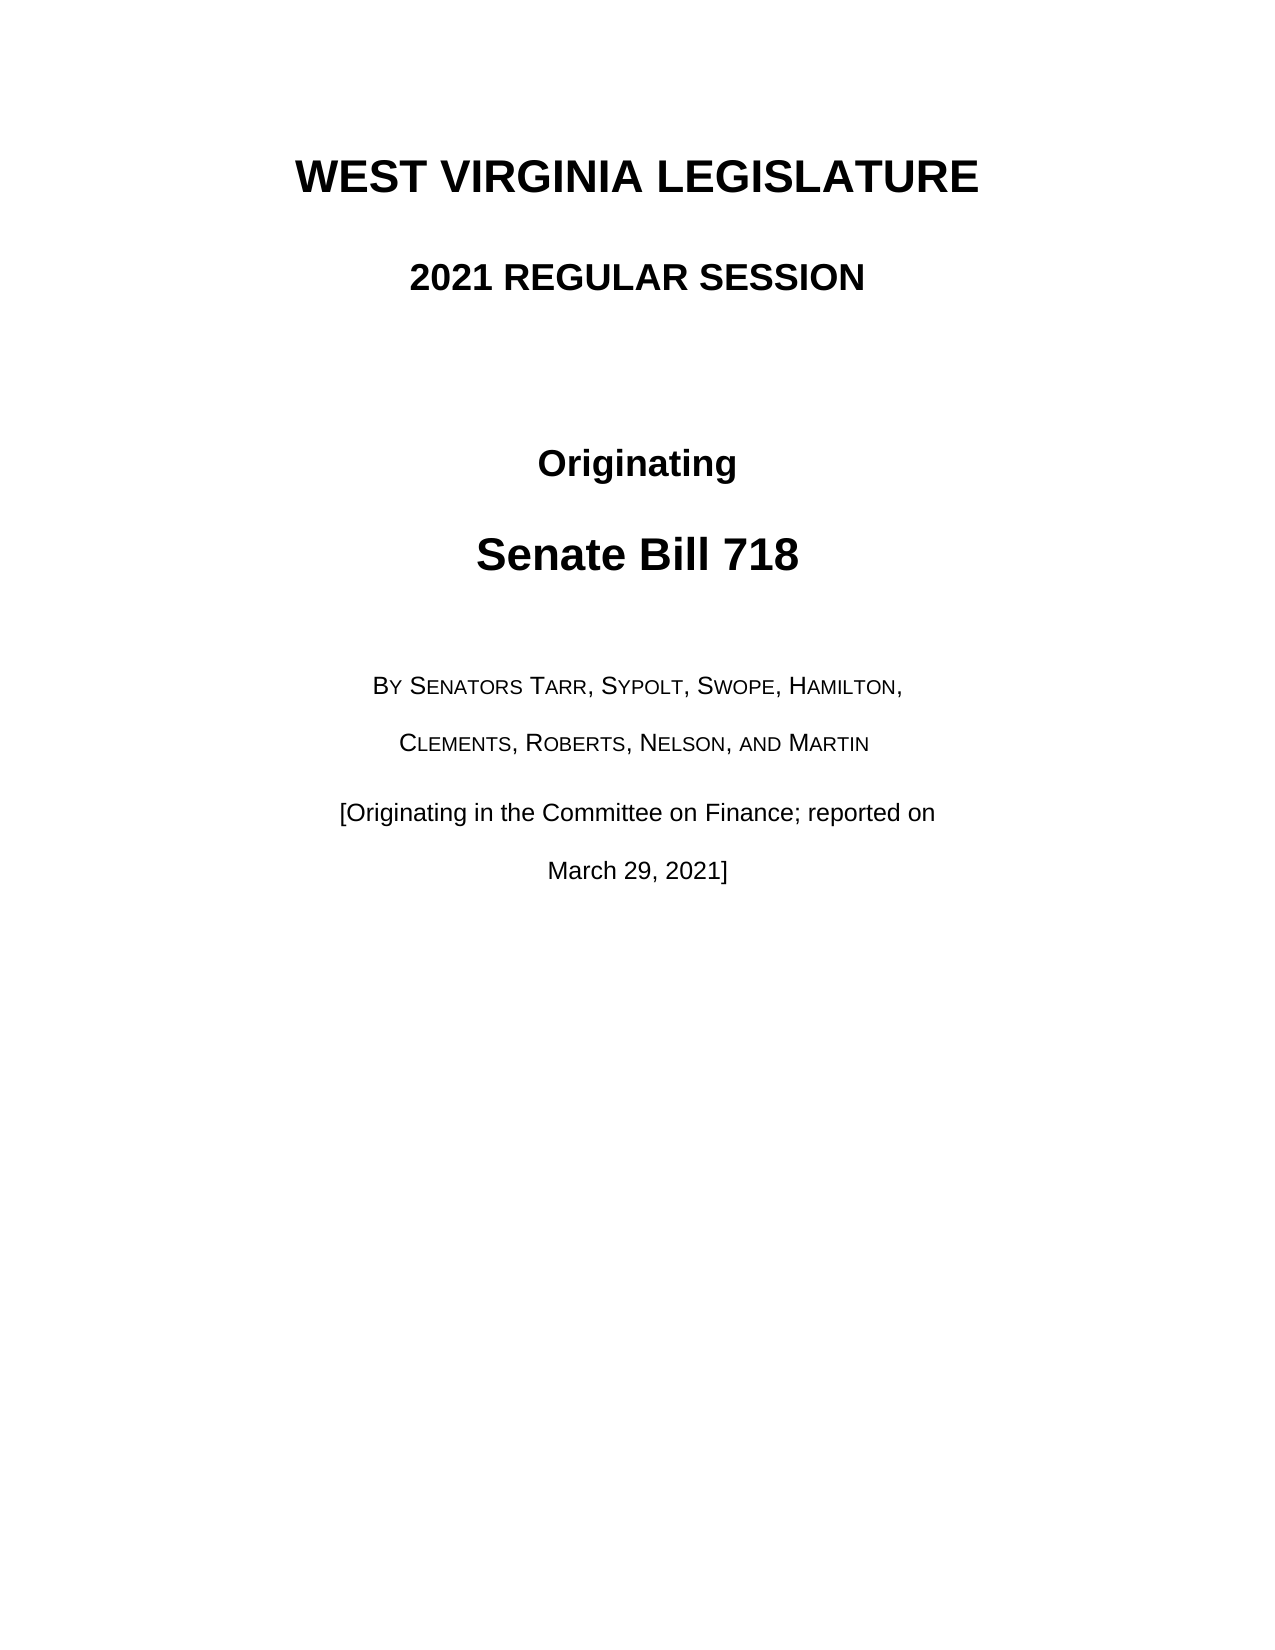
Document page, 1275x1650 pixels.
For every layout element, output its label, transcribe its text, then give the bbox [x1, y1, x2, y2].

text [Originating in the Committee on ; reported on March 29, 2021] [337, 798, 937, 884]
title WEST virginia legislature [150, 150, 1125, 203]
text By [337, 671, 937, 757]
title 2021 regular session [150, 255, 1125, 298]
text Bill 718 [150, 528, 1125, 581]
